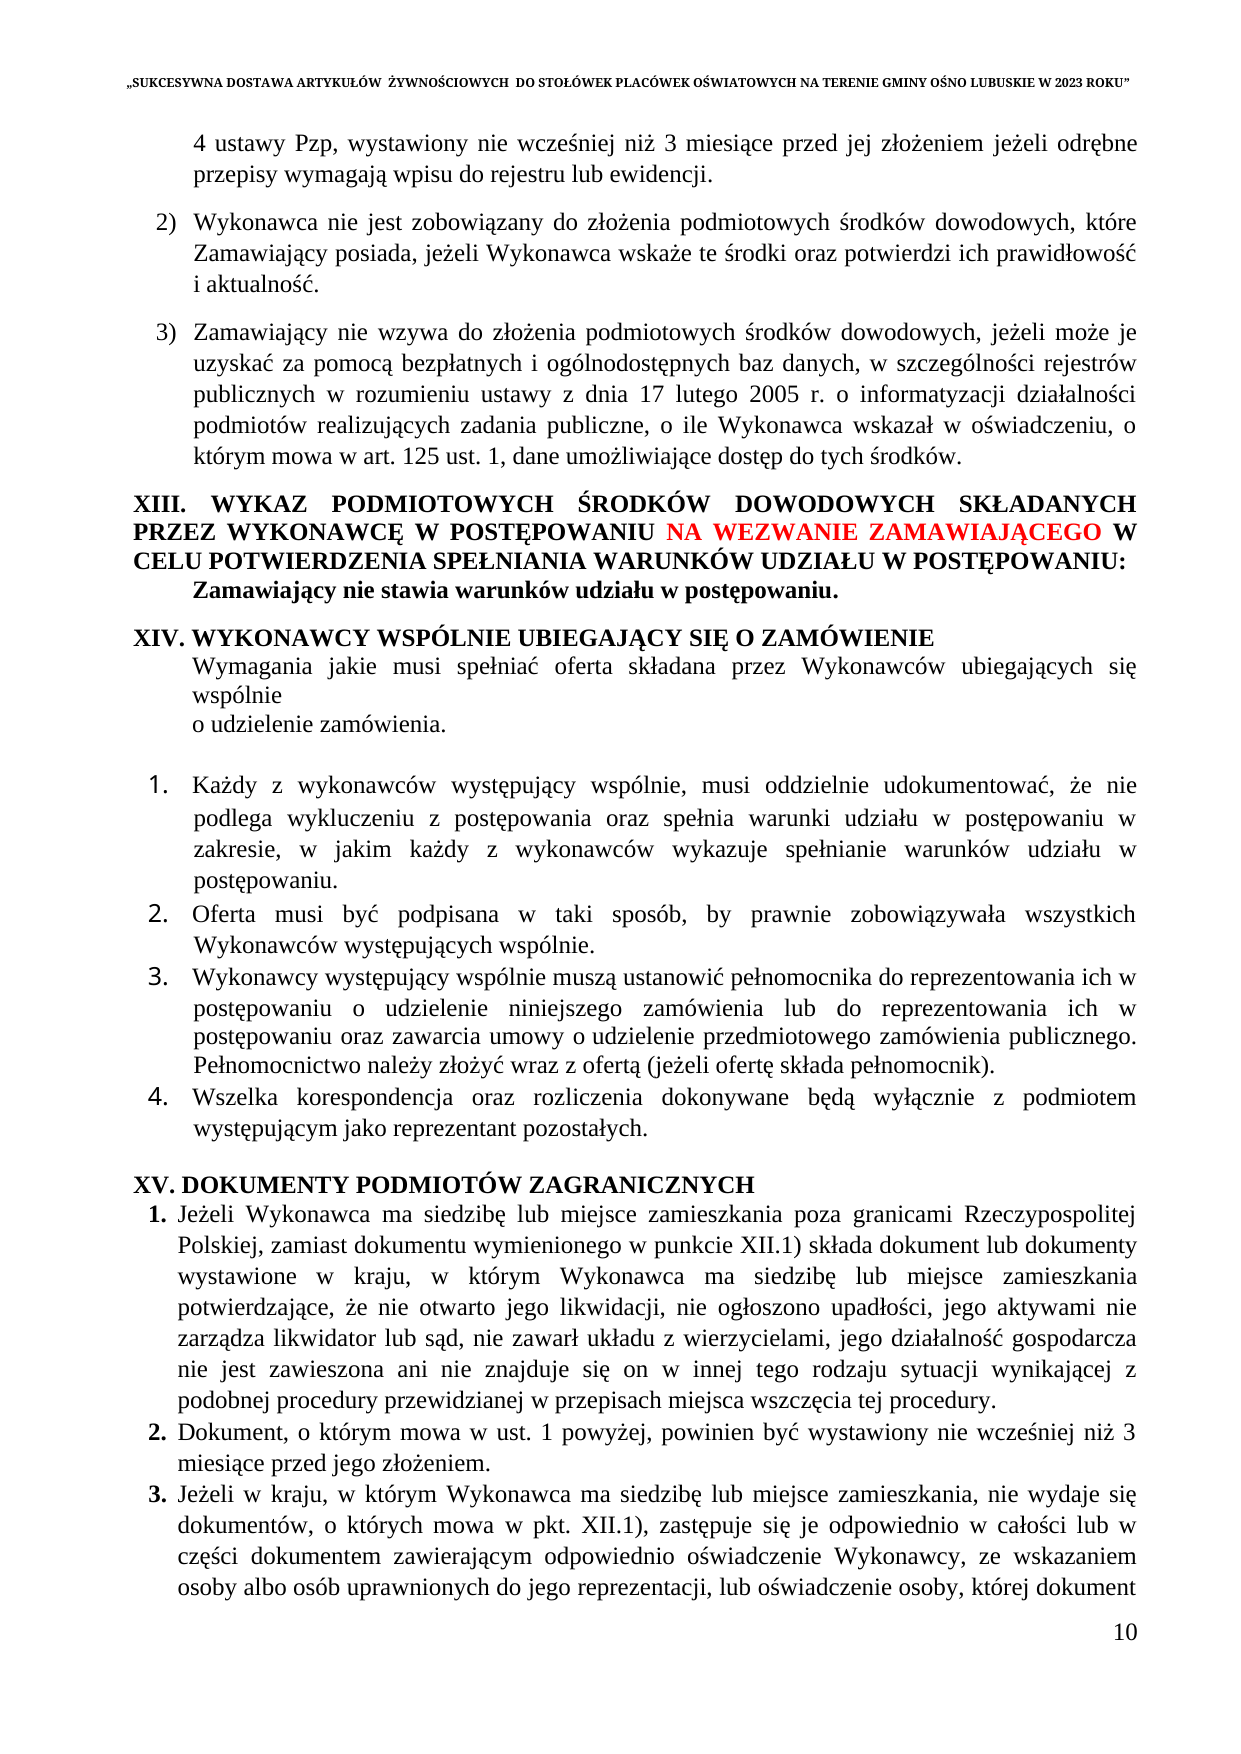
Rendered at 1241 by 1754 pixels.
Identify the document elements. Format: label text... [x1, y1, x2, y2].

list Wykonawcy występujący wspólnie muszą ustanowić pełnomocnika do reprezentowania ich w postępowaniu o udzielenie niniejszego zamówienia lub do reprezentowania ich w postępowaniu oraz zawarcia umowy o udzielenie przedmiotowego zamówienia publicznego. Pełnomocnictwo należy złożyć wraz z ofertą (jeżeli ofertę składa pełnomocnik). [148, 959, 1137, 1079]
list Jeżeli Wykonawca ma siedzibę lub miejsce zamieszkania poza granicami Rzeczypospolitej Polskiej, zamiast dokumentu wymienionego w punkcie XII.1) składa dokument lub dokumenty wystawione w kraju, w którym Wykonawca ma siedzibę lub miejsce zamieszkania potwierdzające, że nie otwarto jego likwidacji, nie ogłoszono upadłości, jego aktywami nie zarządza likwidator lub sąd, nie zawarł układu z wierzycielami, jego działalność gospodarcza nie jest zawieszona ani nie znajduje się on w innej tego rodzaju sytuacji wynikającej z podobnej procedury przewidzianej w przepisach miejsca wszczęcia tej procedury. [148, 1199, 1137, 1414]
list Zamawiający nie stawia warunków udziału w postępowaniu. [192, 575, 1137, 604]
list Zamawiający nie wzywa do złożenia podmiotowych środków dowodowych, jeżeli może je uzyskać za pomocą bezpłatnych i ogólnodostępnych baz danych, w szczególności rejestrów publicznych w rozumieniu ustawy z dnia 17 lutego 2005 r. o informatyzacji działalności podmiotów realizujących zadania publiczne, o ile Wykonawca wskazał w oświadczeniu, o którym mowa w art. 125 ust. 1, dane umożliwiające dostęp do tych środków. [156, 317, 1137, 470]
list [156, 128, 1137, 188]
list Wszelka korespondencja oraz rozliczenia dokonywane będą wyłącznie z podmiotem występującym jako reprezentant pozostałych. [148, 1079, 1137, 1142]
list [148, 1479, 1137, 1601]
text XV. DOKUMENTY PODMIOTÓW ZAGRANICZNYCH [133, 1171, 1137, 1199]
text XIII. WYKAZ PODMIOTOWYCH ŚRODKÓW DOWODOWYCH SKŁADANYCH PRZEZ WYKONAWCĘ W POSTĘPOWANIU NA WEZWANIE ZAMAWIAJĄCEGO W CELU POTWIERDZENIA SPEŁNIANIA WARUNKÓW UDZIAŁU W POSTĘPOWANIU: [133, 489, 1137, 575]
text Wymagania jakie musi spełniać oferta składana przez Wykonawców ubiegających się wspólnie o udzielenie zamówienia. [192, 651, 1137, 738]
text XIV. WYKONAWCY WSPÓLNIE UBIEGAJĄCY SIĘ O ZAMÓWIENIE [133, 623, 1137, 651]
list Wykonawca nie jest zobowiązany do złożenia podmiotowych środków dowodowych, które Zamawiający posiada, jeżeli Wykonawca wskaże te środki oraz potwierdzi ich prawidłowość i aktualność. [156, 207, 1137, 298]
list Dokument, o którym mowa w ust. 1 powyżej, powinien być wystawiony nie wcześniej niż 3 miesiące przed jego złożeniem. [148, 1417, 1137, 1476]
list Oferta musi być podpisana w taki sposób, by prawnie zobowiązywała wszystkich Wykonawców występujących wspólnie. [148, 896, 1137, 959]
list Każdy z wykonawców występujący wspólnie, musi oddzielnie udokumentować, że nie podlega wykluczeniu z postępowania oraz spełnia warunki udziału w postępowaniu w zakresie, w jakim każdy z wykonawców wykazuje spełnianie warunków udziału w postępowaniu. [148, 766, 1137, 893]
